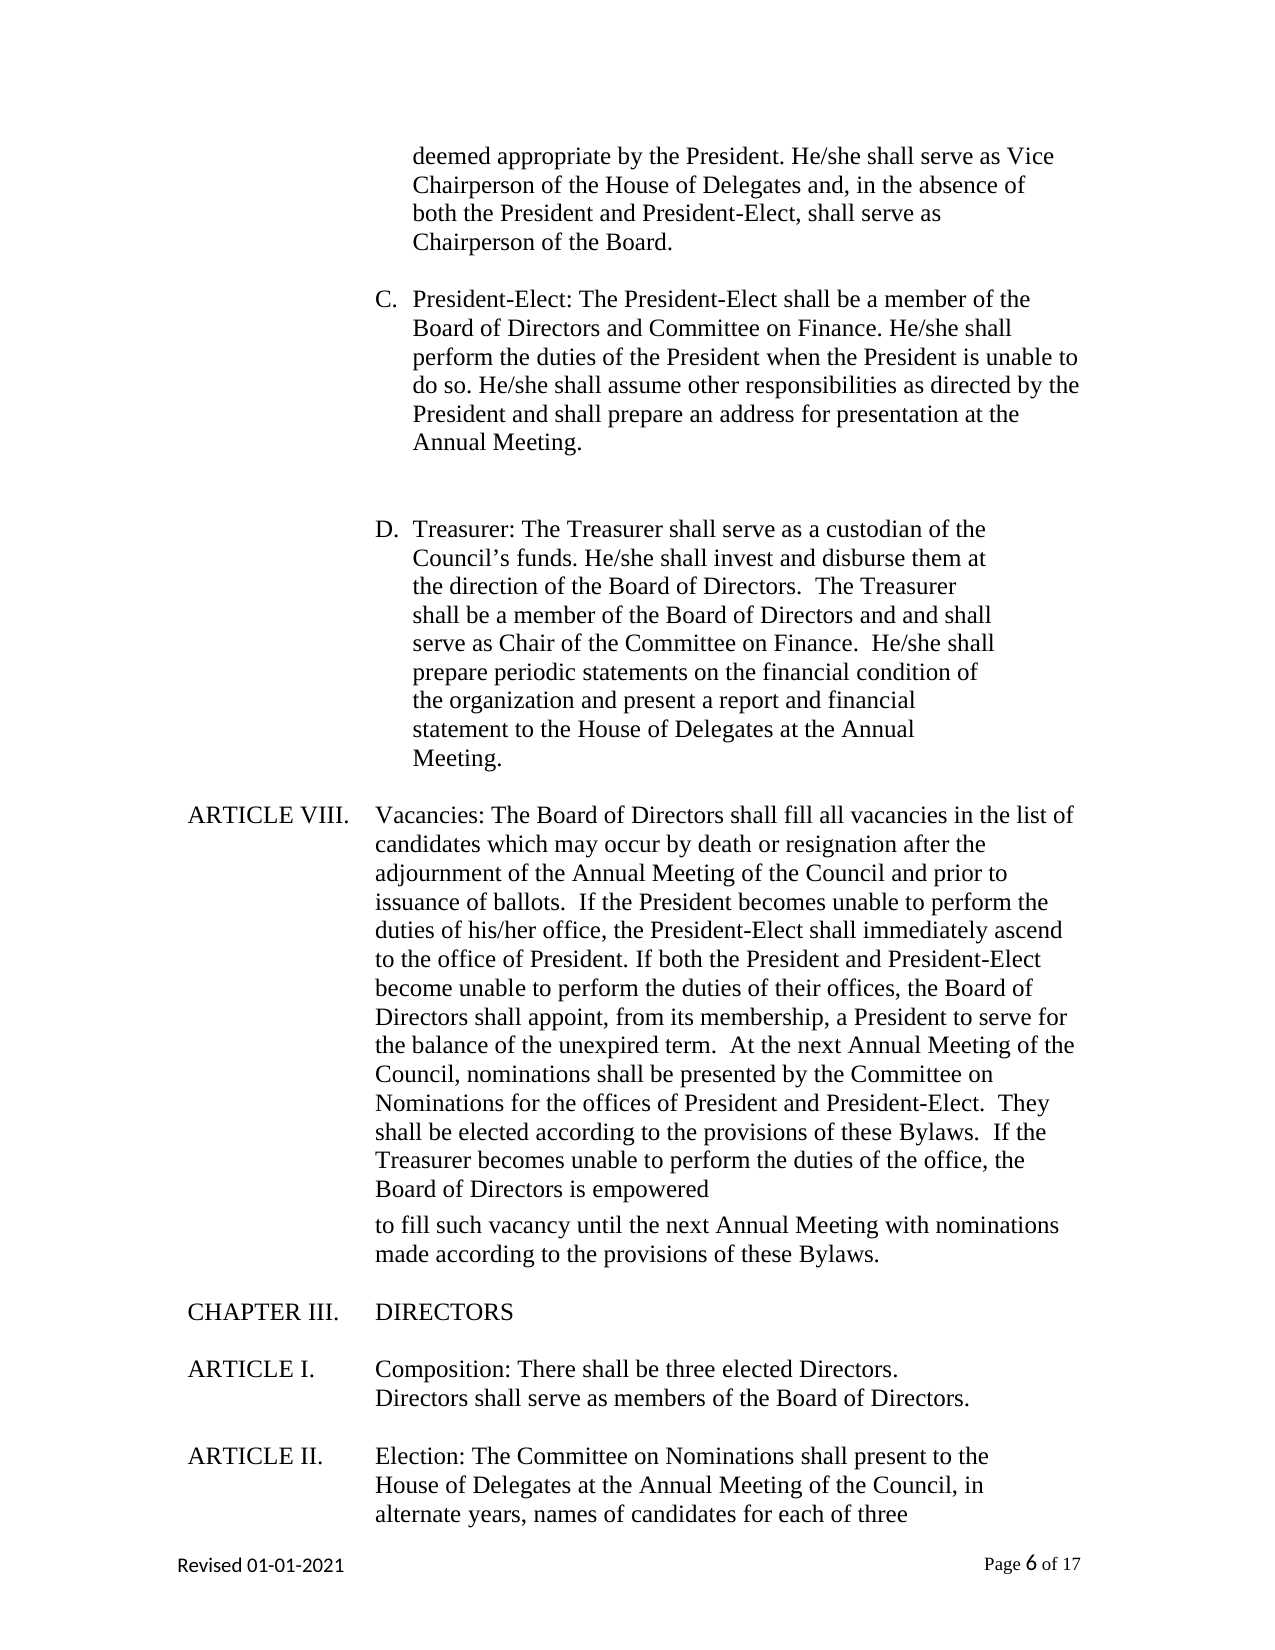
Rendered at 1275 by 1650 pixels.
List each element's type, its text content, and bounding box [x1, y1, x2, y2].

text ARTICLE I. Composition: There shall be three elected Directors. Directors shall serve as members of the Board of Directors. [187, 1355, 982, 1412]
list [375, 142, 1062, 256]
text ARTICLE VIII. Vacancies: The Board of Directors shall fill all vacancies in the list of candidates which may occur by death or resignation after the adjournment of the Annual Meeting of the Council and prior to issuance of ballots. If the President becomes unable to perform the duties of his/her office, the President-Elect shall immediately ascend to the office of President. If both the President and President-Elect become unable to perform the duties of their offices, the Board of Directors shall appoint, from its membership, a President to serve for the balance of the unexpired term. At the next Annual Meeting of the Council, nominations shall be presented by the Committee on Nominations for the offices of President and President-Elect. They shall be elected according to the provisions of these Bylaws. If the Treasurer becomes unable to perform the duties of the office, the Board of Directors is empowered [187, 800, 1087, 1203]
text to fill such vacancy until the next Annual Meeting with nominations made according to the provisions of these Bylaws. [375, 1211, 1086, 1268]
text CHAPTER III. DIRECTORS [187, 1297, 1100, 1325]
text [187, 1441, 990, 1527]
list President-Elect: The President-Elect shall be a member of the Board of Directors and Committee on Finance. He/she shall perform the duties of the President when the President is unable to do so. He/she shall assume other responsibilities as directed by the President and shall prepare an address for presentation at the Annual Meeting. [375, 285, 1085, 456]
list Treasurer: The Treasurer shall serve as a custodian of the Council’s funds. He/she shall invest and disburse them at the direction of the Board of Directors. The Treasurer shall be a member of the Board of Directors and and shall serve as Chair of the Committee on Finance. He/she shall prepare periodic statements on the financial condition of the organization and present a report and financial statement to the House of Delegates at the Annual Meeting. [375, 515, 1008, 771]
